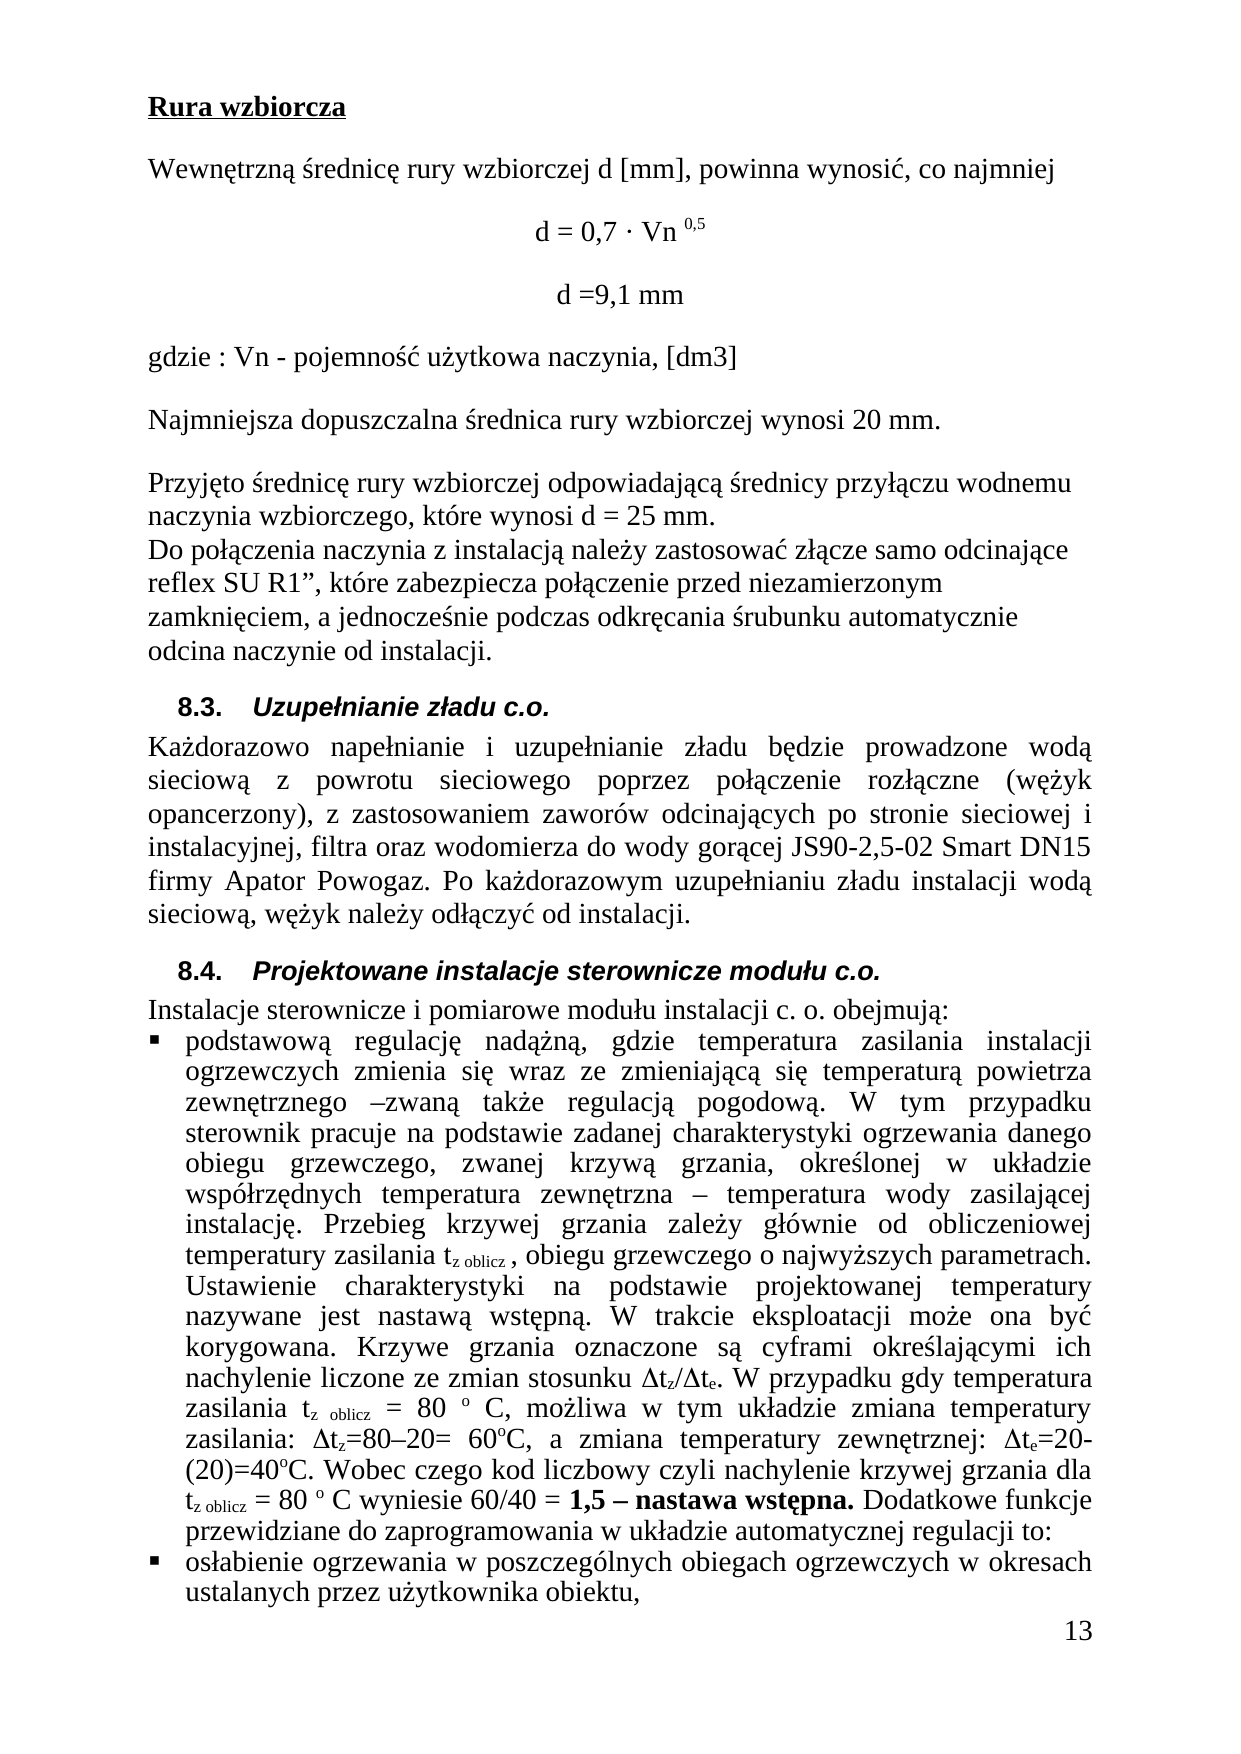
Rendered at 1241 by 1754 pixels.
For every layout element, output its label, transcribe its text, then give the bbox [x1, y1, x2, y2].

subtitle Projektowane instalacje sterownicze modułu c.o. [177, 955, 1092, 986]
text Do połączenia naczynia z instalacją należy zastosować złącze samo odcinające reflex SU R1”, które zabezpiecza połączenie przed niezamierzonym zamknięciem, a jednocześnie podczas odkręcania śrubunku automatycznie odcina naczynie od instalacji. [148, 532, 1092, 666]
text Instalacje sterownicze i pomiarowe modułu instalacji c. o. obejmują: [148, 992, 1092, 1026]
text gdzie : Vn - pojemność użytkowa naczynia, [dm3] [148, 339, 1092, 373]
text Najmniejsza dopuszczalna średnica rury wzbiorczej wynosi 20 mm. [148, 402, 1092, 436]
text d = 0,7 · Vn 0,5 [148, 214, 1092, 248]
text Wewnętrzną średnicę rury wzbiorczej d [mm], powinna wynosić, co najmniej [148, 151, 1092, 185]
text Przyjęto średnicę rury wzbiorczej odpowiadającą średnicy przyłączu wodnemu naczynia wzbiorczego, które wynosi d = 25 mm. [148, 465, 1092, 532]
text d =9,1 mm [148, 277, 1092, 310]
subtitle Uzupełnianie zładu c.o. [177, 691, 1092, 722]
text Rura wzbiorcza [148, 89, 1092, 122]
text Każdorazowo napełnianie i uzupełnianie zładu będzie prowadzone wodą sieciową z powrotu sieciowego poprzez połączenie rozłączne (wężyk opancerzony), z zastosowaniem zaworów odcinających po stronie sieciowej i instalacyjnej, filtra oraz wodomierza do wody gorącej JS90-2,5-02 Smart DN15 firmy Apator Powogaz. Po każdorazowym uzupełnianiu zładu instalacji wodą sieciową, wężyk należy odłączyć od instalacji. [148, 729, 1092, 930]
list podstawową regulację nadążną, gdzie temperatura zasilania instalacji ogrzewczych zmienia się wraz ze zmieniającą się temperaturą powietrza zewnętrznego –zwaną także regulacją pogodową. W tym przypadku sterownik pracuje na podstawie zadanej charakterystyki ogrzewania danego obiegu grzewczego, zwanej krzywą grzania, określonej w układzie współrzędnych temperatura zewnętrzna – temperatura wody zasilającej instalację. Przebieg krzywej grzania zależy głównie od obliczeniowej temperatury zasilania tz oblicz , obiegu grzewczego o najwyższych parametrach. Ustawienie charakterystyki na podstawie projektowanej temperatury nazywane jest nastawą wstępną. W trakcie eksploatacji może ona być korygowana. Krzywe grzania oznaczone są cyframi określającymi ich nachylenie liczone ze zmian stosunku tz/te. W przypadku gdy temperatura zasilania tz oblicz = 80 o C, możliwa w tym układzie zmiana temperatury zasilania: tz=80–20= 60oC, a zmiana temperatury zewnętrznej: te=20-(20)=40oC. Wobec czego kod liczbowy czyli nachylenie krzywej grzania dla tz oblicz = 80 o C wyniesie 60/40 = 1,5 – nastawa wstępna. Dodatkowe funkcje przewidziane do zaprogramowania w układzie automatycznej regulacji to: [148, 1026, 1092, 1547]
list osłabienie ogrzewania w poszczególnych obiegach ogrzewczych w okresach ustalanych przez użytkownika obiektu, [148, 1547, 1092, 1608]
